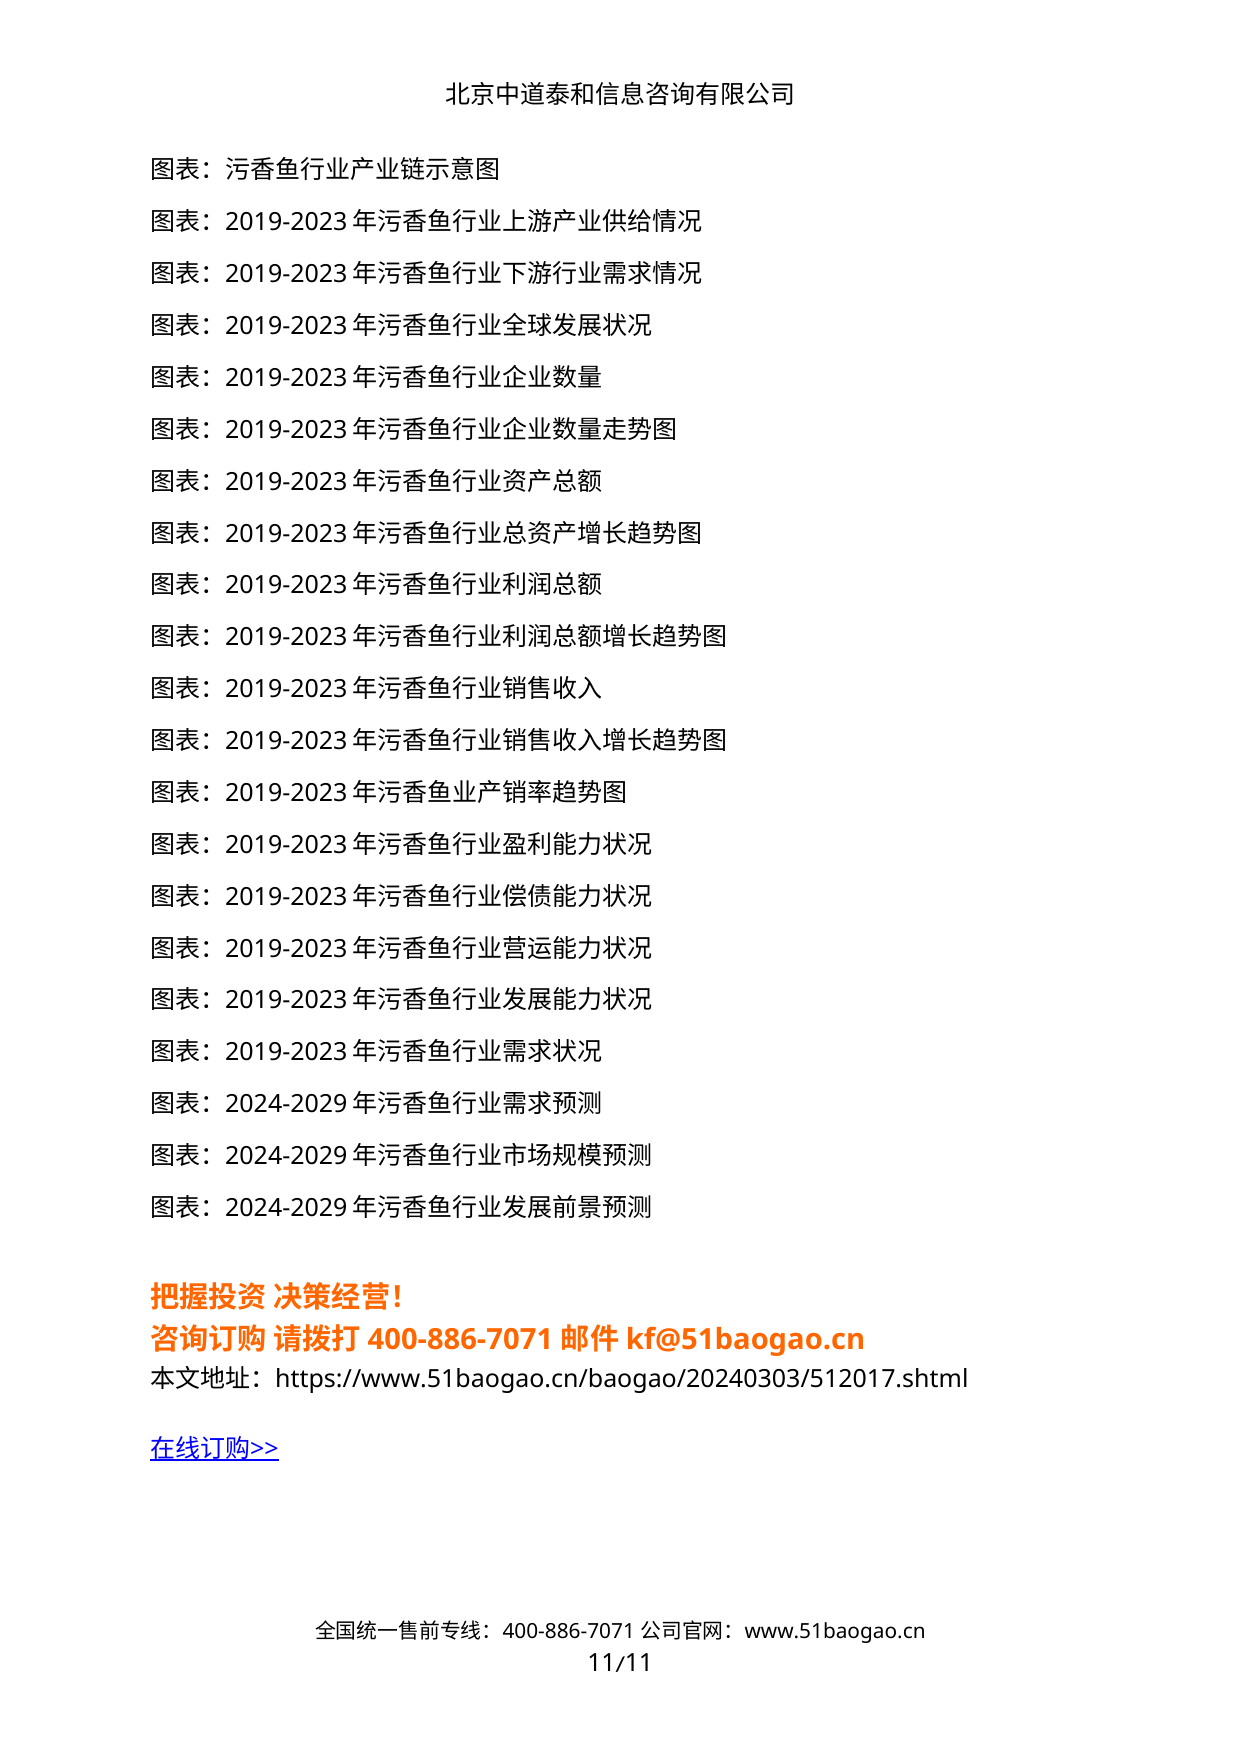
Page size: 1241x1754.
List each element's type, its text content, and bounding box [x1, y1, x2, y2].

text 图表：2019-2023年污香鱼行业利润总额 [150, 565, 1090, 601]
text 图表：2019-2023年污香鱼业产销率趋势图 [150, 772, 1090, 809]
text 图表：2024-2029年污香鱼行业需求预测 [150, 1084, 1090, 1120]
text 图表：2019-2023年污香鱼行业上游产业供给情况 [150, 202, 1090, 238]
text 图表：2019-2023年污香鱼行业企业数量走势图 [150, 409, 1090, 446]
text 图表：2024-2029年污香鱼行业发展前景预测 [150, 1187, 1090, 1224]
text 图表：2019-2023年污香鱼行业总资产增长趋势图 [150, 513, 1090, 549]
text 图表：2019-2023年污香鱼行业发展能力状况 [150, 980, 1090, 1016]
text 图表：2019-2023年污香鱼行业企业数量 [150, 357, 1090, 394]
text 图表：2024-2029年污香鱼行业市场规模预测 [150, 1136, 1090, 1172]
text 在线订购>> [150, 1394, 1090, 1465]
text 图表：2019-2023年污香鱼行业偿债能力状况 [150, 876, 1090, 912]
text 图表：2019-2023年污香鱼行业需求状况 [150, 1032, 1090, 1068]
text 图表：2019-2023年污香鱼行业营运能力状况 [150, 928, 1090, 964]
text 图表：2019-2023年污香鱼行业下游行业需求情况 [150, 254, 1090, 290]
text 图表：2019-2023年污香鱼行业全球发展状况 [150, 306, 1090, 342]
text 图表：2019-2023年污香鱼行业资产总额 [150, 461, 1090, 497]
text 图表：2019-2023年污香鱼行业盈利能力状况 [150, 824, 1090, 861]
text 图表：2019-2023年污香鱼行业销售收入 [150, 669, 1090, 705]
text 图表：污香鱼行业产业链示意图 [150, 150, 1090, 186]
text 把握投资 决策经营！咨询订购 请拨打 400-886-7071 邮件 kf@51baogao.cn本文地址：https://www.51baogao.cn/baogao/20240303/512017.shtml [150, 1239, 1090, 1394]
text 图表：2019-2023年污香鱼行业利润总额增长趋势图 [150, 617, 1090, 653]
text 图表：2019-2023年污香鱼行业销售收入增长趋势图 [150, 721, 1090, 757]
